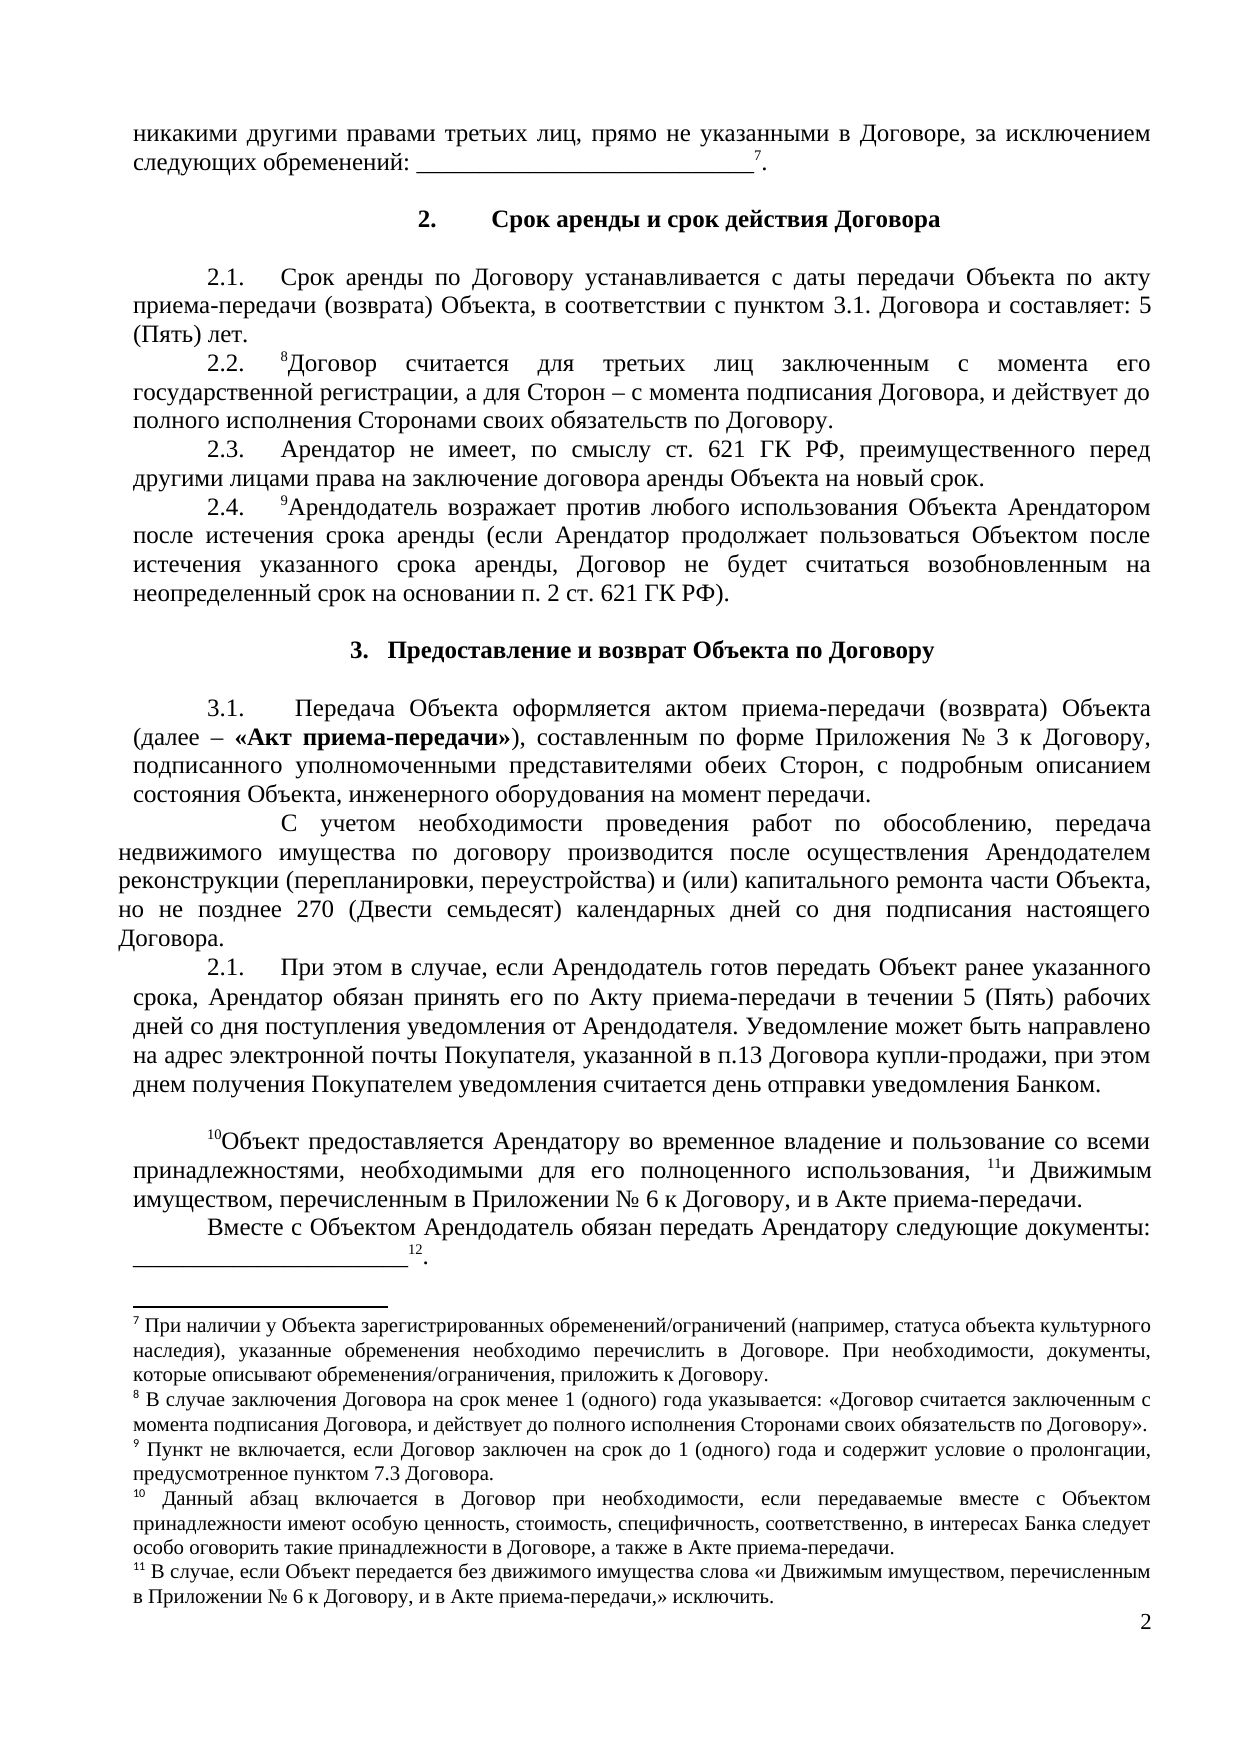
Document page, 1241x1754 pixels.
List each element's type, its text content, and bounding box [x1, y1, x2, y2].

list Срок аренды по Договору устанавливается с даты передачи Объекта по акту приема-передачи (возврата) Объекта, в соответствии с пунктом 3.1. Договора и составляет: 5 (Пять) лет. [133, 262, 1152, 348]
list При этом в случае, если Арендодатель готов передать Объект ранее указанного срока, Арендатор обязан принять его по Акту приема-передачи в течении 5 (Пять) рабочих дней со дня поступления уведомления от Арендодателя. Уведомление может быть направлено на адрес электронной почты Покупателя, указанной в п.13 Договора купли-продажи, при этом днем получения Покупателем уведомления считается день отправки уведомления Банком. [133, 952, 1152, 1097]
list Передача Объекта оформляется актом приема-передачи (возврата) Объекта (далее – «Акт приема-передачи»), составленным по форме Приложения № 3 к Договору, подписанного уполномоченными представителями обеих Сторон, с подробным описанием состояния Объекта, инженерного оборудования на момент передачи. [133, 693, 1152, 808]
text С учетом необходимости проведения работ по обособлению, передача недвижимого имущества по договору производится после осуществления Арендодателем реконструкции (перепланировки, переустройства) и (или) капитального ремонта части Объекта, но не позднее 270 (Двести семьдесят) календарных дней со дня подписания настоящего Договора. [118, 808, 1152, 952]
list Арендатор не имеет, по смыслу ст. 621 ГК РФ, преимущественного перед другими лицами права на заключение договора аренды Объекта на новый срок. [133, 434, 1152, 492]
list Срок аренды и срок действия Договора [133, 204, 1152, 233]
text Объект предоставляется Арендатору во временное владение и пользование со всеми принадлежностями, необходимыми для его полноценного использования, и Движимым имуществом, перечисленным в Приложении № 6 к Договору, и в Акте приема-передачи. [133, 1126, 1152, 1212]
list Арендодатель возражает против любого использования Объекта Арендатором после истечения срока аренды (если Арендатор продолжает пользоваться Объектом после истечения указанного срока аренды, Договор не будет считаться возобновленным на неопределенный срок на основании п. 2 ст. 621 ГК РФ). [133, 492, 1152, 607]
list Предоставление и возврат Объекта по Договору [133, 636, 1152, 664]
list Вместе с Объектом Арендодатель обязан передать Арендатору следующие документы: ______________________. [133, 1212, 1152, 1270]
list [133, 118, 1152, 176]
list Договор считается для третьих лиц заключенным с момента его государственной регистрации, а для Сторон – с момента подписания Договора, и действует до полного исполнения Сторонами своих обязательств по Договору. [133, 348, 1152, 434]
